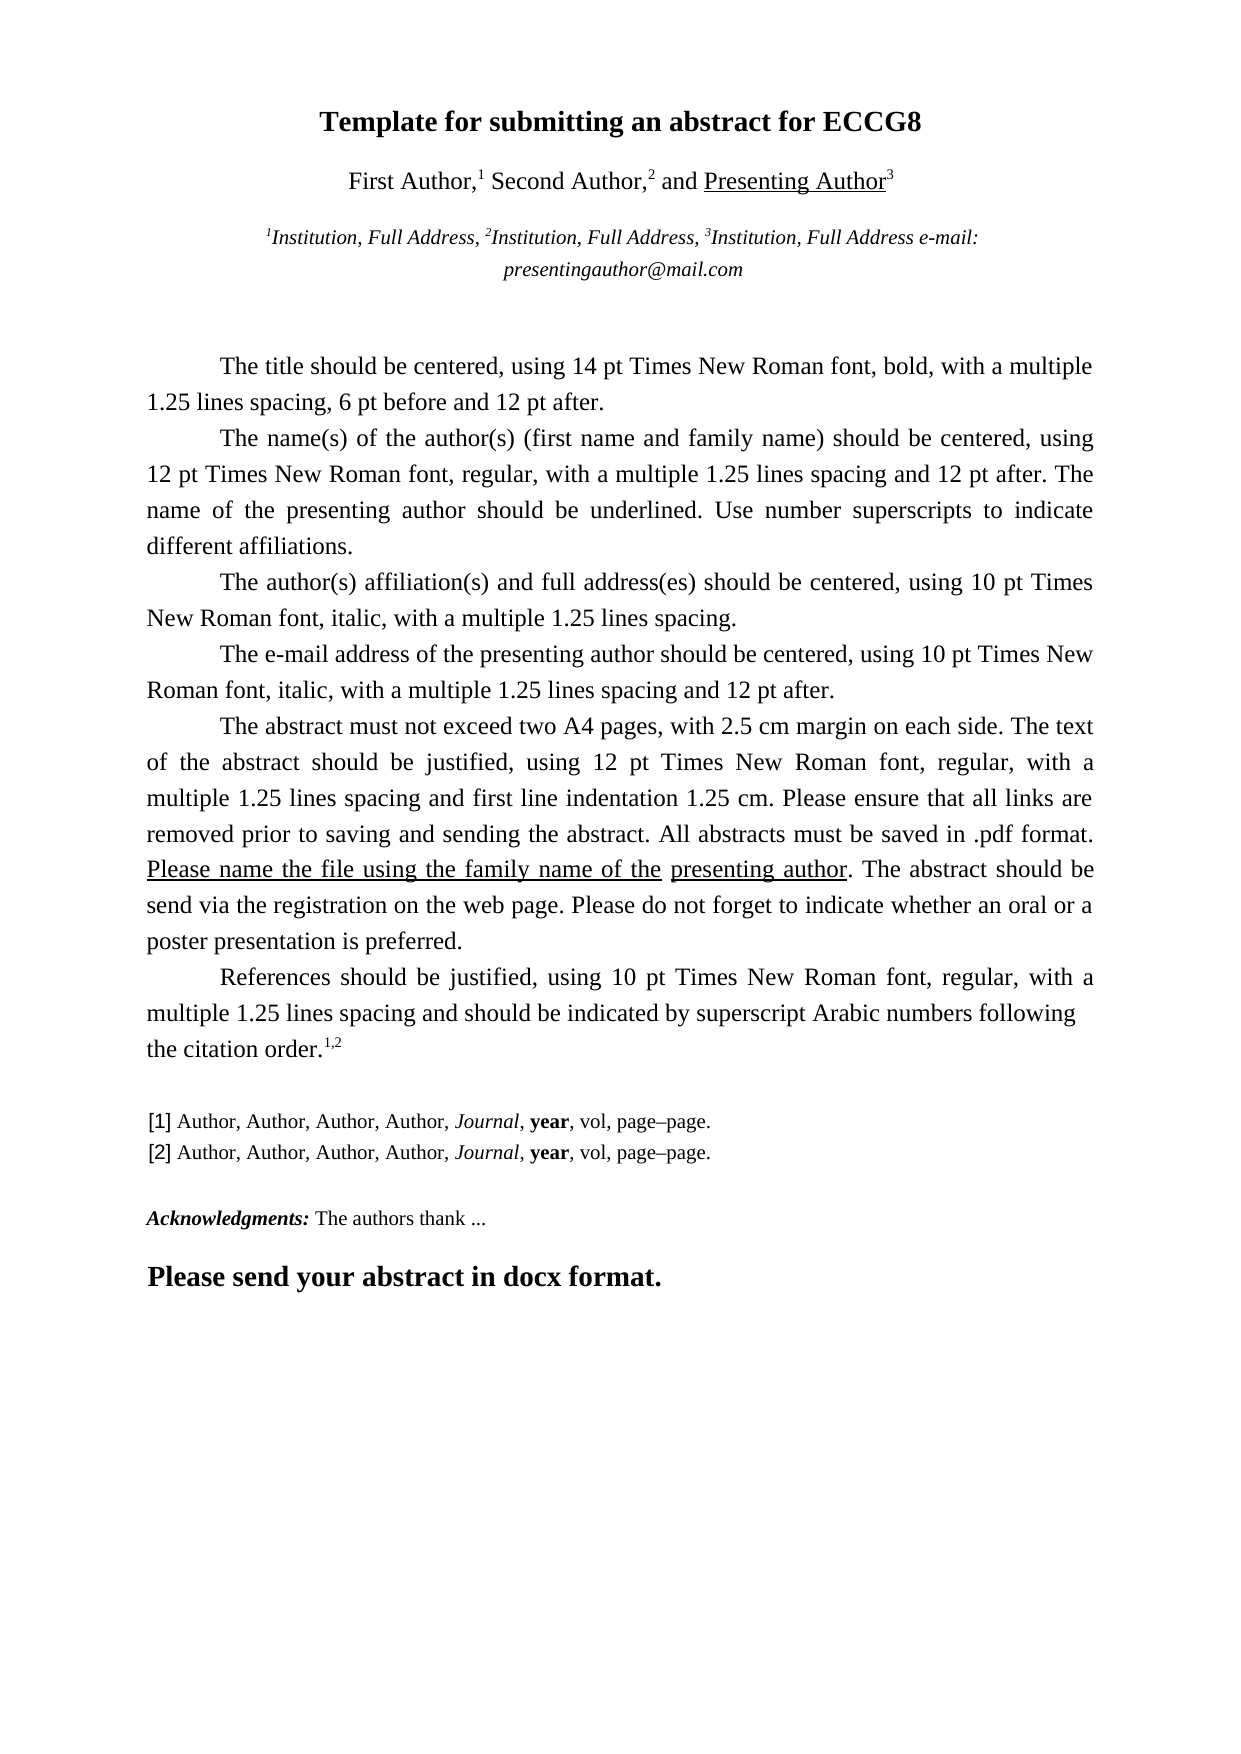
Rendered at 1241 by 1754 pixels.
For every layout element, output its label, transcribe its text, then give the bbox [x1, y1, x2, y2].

text The name(s) of the author(s) (first name and family name) should be centered, using 12 pt Times New Roman font, regular, with a multiple 1.25 lines spacing and 12 pt after. The name of the presenting author should be underlined. Use number superscripts to indicate different affiliations. [146, 423, 1095, 560]
text First Author,1 Second Author,2 and Presenting Author3 [148, 166, 1094, 194]
text The abstract must not exceed two A4 pages, with 2.5 cm margin on each side. The text of the abstract should be justified, using 12 pt Times New Roman font, regular, with a multiple 1.25 lines spacing and first line indentation 1.25 cm. Please ensure that all links are removed prior to saving and sending the abstract. All abstracts must be saved in .pdf format. Please name the file using the family name of the presenting author. The abstract should be send via the registration on the web page. Please do not forget to indicate whether an oral or a poster presentation is preferred. [146, 711, 1095, 955]
text The author(s) affiliation(s) and full address(es) should be centered, using 10 pt Times New Roman font, italic, with a multiple 1.25 lines spacing. [146, 567, 1095, 632]
text Acknowledgments: The authors thank ... Please send your abstract in docx format. [146, 1206, 1095, 1351]
text the citation order.1,2 [146, 1034, 1095, 1063]
text Template for submitting an abstract for ECCG8 [148, 104, 1093, 138]
text The title should be centered, using 14 pt Times New Roman font, bold, with a multiple 1.25 lines spacing, 6 pt before and 12 pt after. [146, 351, 1095, 416]
text The e-mail address of the presenting author should be centered, using 10 pt Times New Roman font, italic, with a multiple 1.25 lines spacing and 12 pt after. [146, 639, 1095, 704]
list Author, Author, Author, Author, Journal, year, vol, page–page. [148, 1140, 1095, 1164]
list Author, Author, Author, Author, Journal, year, vol, page–page. [148, 1109, 1095, 1133]
text References should be justified, using 10 pt Times New Roman font, regular, with a multiple 1.25 lines spacing and should be indicated by superscript Arabic numbers following [146, 962, 1095, 1027]
text 1Institution, Full Address, 2Institution, Full Address, 3Institution, Full Address е-mail: presentingauthor@mail.com [242, 225, 1005, 281]
